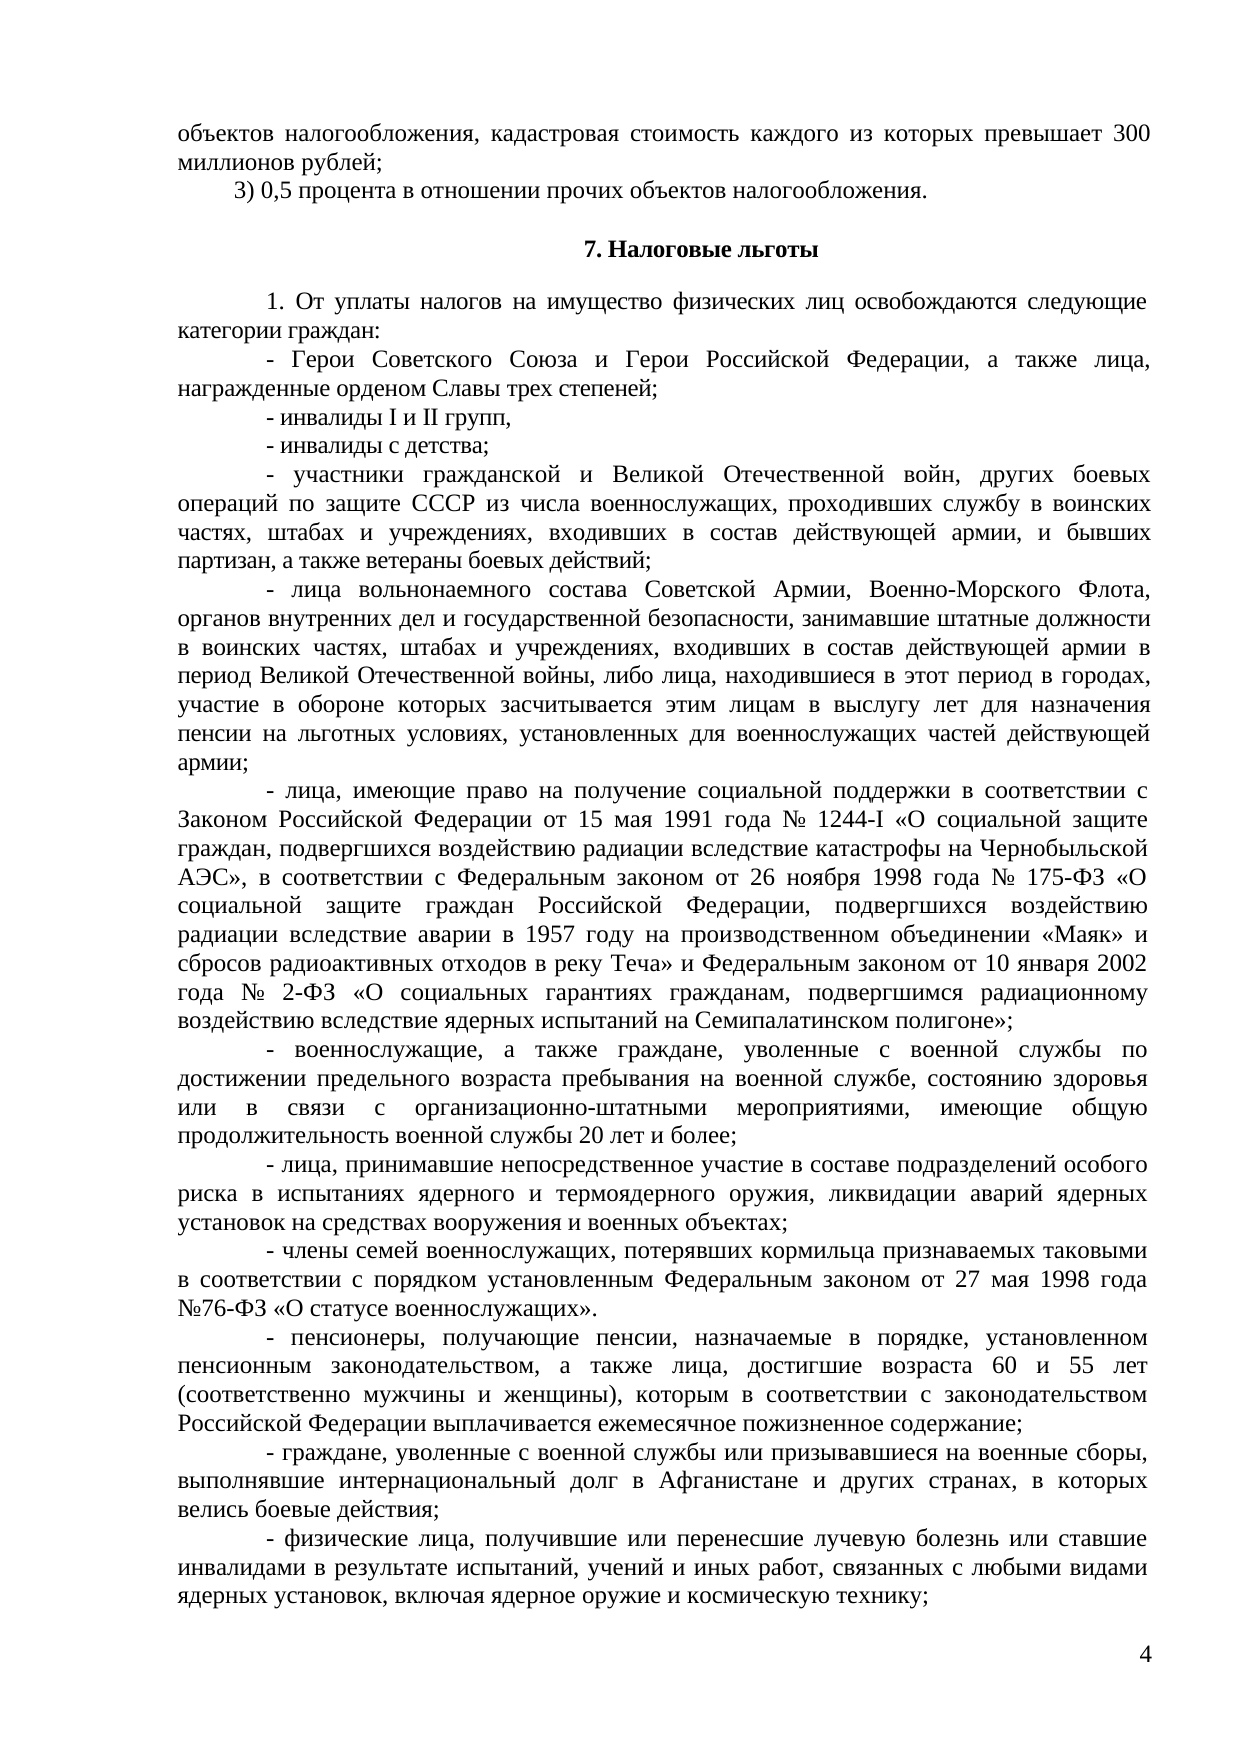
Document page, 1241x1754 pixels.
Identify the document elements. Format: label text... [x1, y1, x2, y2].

text - граждане, уволенные с военной службы или призывавшиеся на военные сборы, выполнявшие интернациональный долг в Афганистане и других странах, в которых велись боевые действия; [177, 1437, 1149, 1523]
text - лица, имеющие право на получение социальной поддержки в соответствии с Законом Российской Федерации от 15 мая 1991 года № 1244-I «О социальной защите граждан, подвергшихся воздействию радиации вследствие катастрофы на Чернобыльской АЭС», в соответствии с Федеральным законом от 26 ноября 1998 года № 175-ФЗ «О социальной защите граждан Российской Федерации, подвергшихся воздействию радиации вследствие аварии в 1957 году на производственном объединении «Маяк» и сбросов радиоактивных отходов в реку Теча» и Федеральным законом от 10 января 2002 года № 2-ФЗ «О социальных гарантиях гражданам, подвергшимся радиационному воздействию вследствие ядерных испытаний на Семипалатинском полигоне»; [177, 776, 1149, 1034]
text 3) 0,5 процента в отношении прочих объектов налогообложения. [177, 176, 1152, 204]
text - лица, принимавшие непосредственное участие в составе подразделений особого риска в испытаниях ядерного и термоядерного оружия, ликвидации аварий ядерных установок на средствах вооружения и военных объектах; [177, 1149, 1149, 1236]
text - участники гражданской и Великой Отечественной войн, других боевых операций по защите СССР из числа военнослужащих, проходивших службу в воинских частях, штабах и учреждениях, входивших в состав действующей армии, и бывших партизан, а также ветераны боевых действий; [177, 459, 1151, 574]
text - пенсионеры, получающие пенсии, назначаемые в порядке, установленном пенсионным законодательством, а также лица, достигшие возраста 60 и 55 лет (соответственно мужчины и женщины), которым в соответствии с законодательством Российской Федерации выплачивается ежемесячное пожизненное содержание; [177, 1322, 1149, 1437]
text 7. Налоговые льготы [177, 234, 1152, 263]
text - инвалиды с детства; [177, 431, 1079, 459]
text - лица вольнонаемного состава Советской Армии, Военно-Морского Флота, органов внутренних дел и государственной безопасности, занимавшие штатные должности в воинских частях, штабах и учреждениях, входивших в состав действующей армии в период Великой Отечественной войны, либо лица, находившиеся в этот период в городах, участие в обороне которых засчитывается этим лицам в выслугу лет для назначения пенсии на льготных условиях, установленных для военнослужащих частей действующей армии; [177, 574, 1151, 776]
text - инвалиды I и II групп, [177, 402, 1079, 430]
text 1. От уплаты налогов на имущество физических лиц освобождаются следующие категории граждан: [177, 286, 1147, 344]
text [177, 118, 1152, 176]
text - Герои Советского Союза и Герои Российской Федерации, а также лица, награжденные орденом Славы трех степеней; [177, 344, 1152, 401]
text - физические лица, получившие или перенесшие лучевую болезнь или ставшие инвалидами в результате испытаний, учений и иных работ, связанных с любыми видами ядерных установок, включая ядерное оружие и космическую технику; [177, 1523, 1149, 1609]
text - члены семей военнослужащих, потерявших кормильца признаваемых таковыми в соответствии с порядком установленным Федеральным законом от 27 мая 1998 года №76-ФЗ «О статусе военнослужащих». [177, 1236, 1149, 1322]
text - военнослужащие, а также граждане, уволенные с военной службы по достижении предельного возраста пребывания на военной службе, состоянию здоровья или в связи с организационно-штатными мероприятиями, имеющие общую продолжительность военной службы 20 лет и более; [177, 1034, 1149, 1149]
